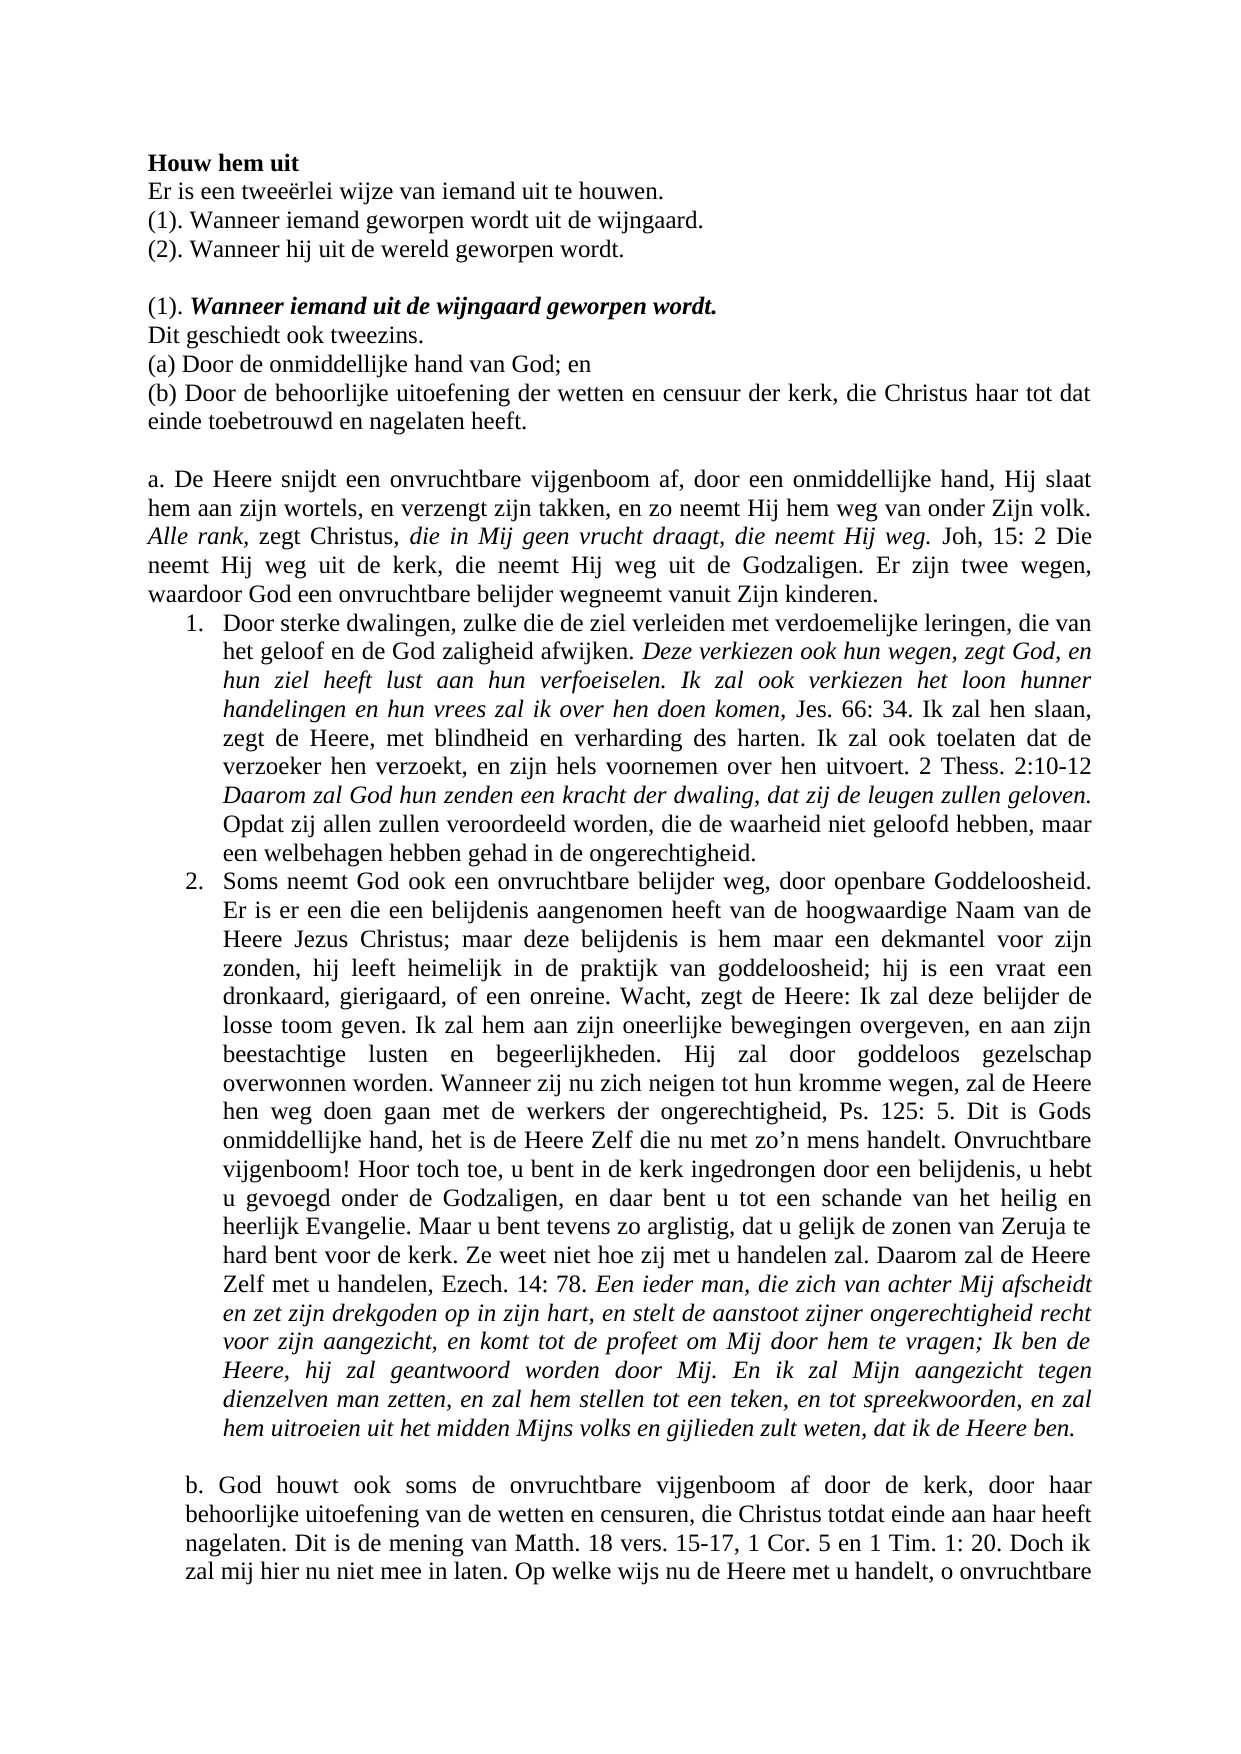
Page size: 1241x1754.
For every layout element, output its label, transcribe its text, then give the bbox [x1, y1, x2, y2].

text (b) Door de behoorlijke uitoefening der wetten en censuur der kerk, die Christus haar tot dat einde toebetrouwd en nagelaten heeft. [148, 378, 1093, 435]
text (1). Wanneer iemand uit de wijngaard geworpen wordt. [148, 291, 1093, 320]
text Dit geschiedt ook tweezins. [148, 320, 1093, 349]
text (a) Door de onmiddellijke hand van God; en [148, 349, 1093, 378]
text (2). Wanneer hij uit de wereld geworpen wordt. [148, 234, 1093, 263]
text (1). Wanneer iemand geworpen wordt uit de wijngaard. [148, 205, 1093, 234]
text a. De Heere snijdt een onvruchtbare vijgenboom af, door een onmiddellijke hand, Hij slaat hem aan zijn wortels, en verzengt zijn takken, en zo neemt Hij hem weg van onder Zijn volk. Alle rank, zegt Christus, die in Mij geen vrucht draagt, die neemt Hij weg. Joh, 15: 2 Die neemt Hij weg uit de kerk, die neemt Hij weg uit de Godzaligen. Er zijn twee wegen, waardoor God een onvruchtbare belijder wegneemt vanuit Zijn kinderen. [148, 464, 1093, 608]
text Houw hem uit [148, 148, 1093, 176]
text Er is een tweeërlei wijze van iemand uit te houwen. [148, 176, 1093, 205]
list Door sterke dwalingen, zulke die de ziel verleiden met verdoemelijke leringen, die van het geloof en de God zaligheid afwijken. Deze verkiezen ook hun wegen, zegt God, en hun ziel heeft lust aan hun verfoeiselen. Ik zal ook verkiezen het loon hunner handelingen en hun vrees zal ik over hen doen komen, Jes. 66: 34. Ik zal hen slaan, zegt de Heere, met blindheid en verharding des harten. Ik zal ook toelaten dat de verzoeker hen verzoekt, en zijn hels voornemen over hen uitvoert. 2 Thess. 2:10-12 Daarom zal God hun zenden een kracht der dwaling, dat zij de leugen zullen geloven. Opdat zij allen zullen veroordeeld worden, die de waarheid niet geloofd hebben, maar een welbehagen hebben gehad in de ongerechtigheid. [185, 608, 1093, 866]
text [185, 1470, 1093, 1585]
list Soms neemt God ook een onvruchtbare belijder weg, door openbare Goddeloosheid. Er is er een die een belijdenis aangenomen heeft van de hoogwaardige Naam van de Heere Jezus Christus; maar deze belijdenis is hem maar een dekmantel voor zijn zonden, hij leeft heimelijk in de praktijk van goddeloosheid; hij is een vraat een dronkaard, gierigaard, of een onreine. Wacht, zegt de Heere: Ik zal deze belijder de losse toom geven. Ik zal hem aan zijn oneerlijke bewegingen overgeven, en aan zijn beestachtige lusten en begeerlijkheden. Hij zal door goddeloos gezelschap overwonnen worden. Wanneer zij nu zich neigen tot hun kromme wegen, zal de Heere hen weg doen gaan met de werkers der ongerechtigheid, Ps. 125: 5. Dit is Gods onmiddellijke hand, het is de Heere Zelf die nu met zo’n mens handelt. Onvruchtbare vijgenboom! Hoor toch toe, u bent in de kerk ingedrongen door een belijdenis, u hebt u gevoegd onder de Godzaligen, en daar bent u tot een schande van het heilig en heerlijk Evangelie. Maar u bent tevens zo arglistig, dat u gelijk de zonen van Zeruja te hard bent voor de kerk. Ze weet niet hoe zij met u handelen zal. Daarom zal de Heere Zelf met u handelen, Ezech. 14: 78. Een ieder man, die zich van achter Mij afscheidt en zet zijn drekgoden op in zijn hart, en stelt de aanstoot zijner ongerechtigheid recht voor zijn aangezicht, en komt tot de profeet om Mij door hem te vragen; Ik ben de Heere, hij zal geantwoord worden door Mij. En ik zal Mijn aangezicht tegen dienzelven man zetten, en zal hem stellen tot een teken, en tot spreekwoorden, en zal hem uitroeien uit het midden Mijns volks en gijlieden zult weten, dat ik de Heere ben. [185, 866, 1093, 1441]
